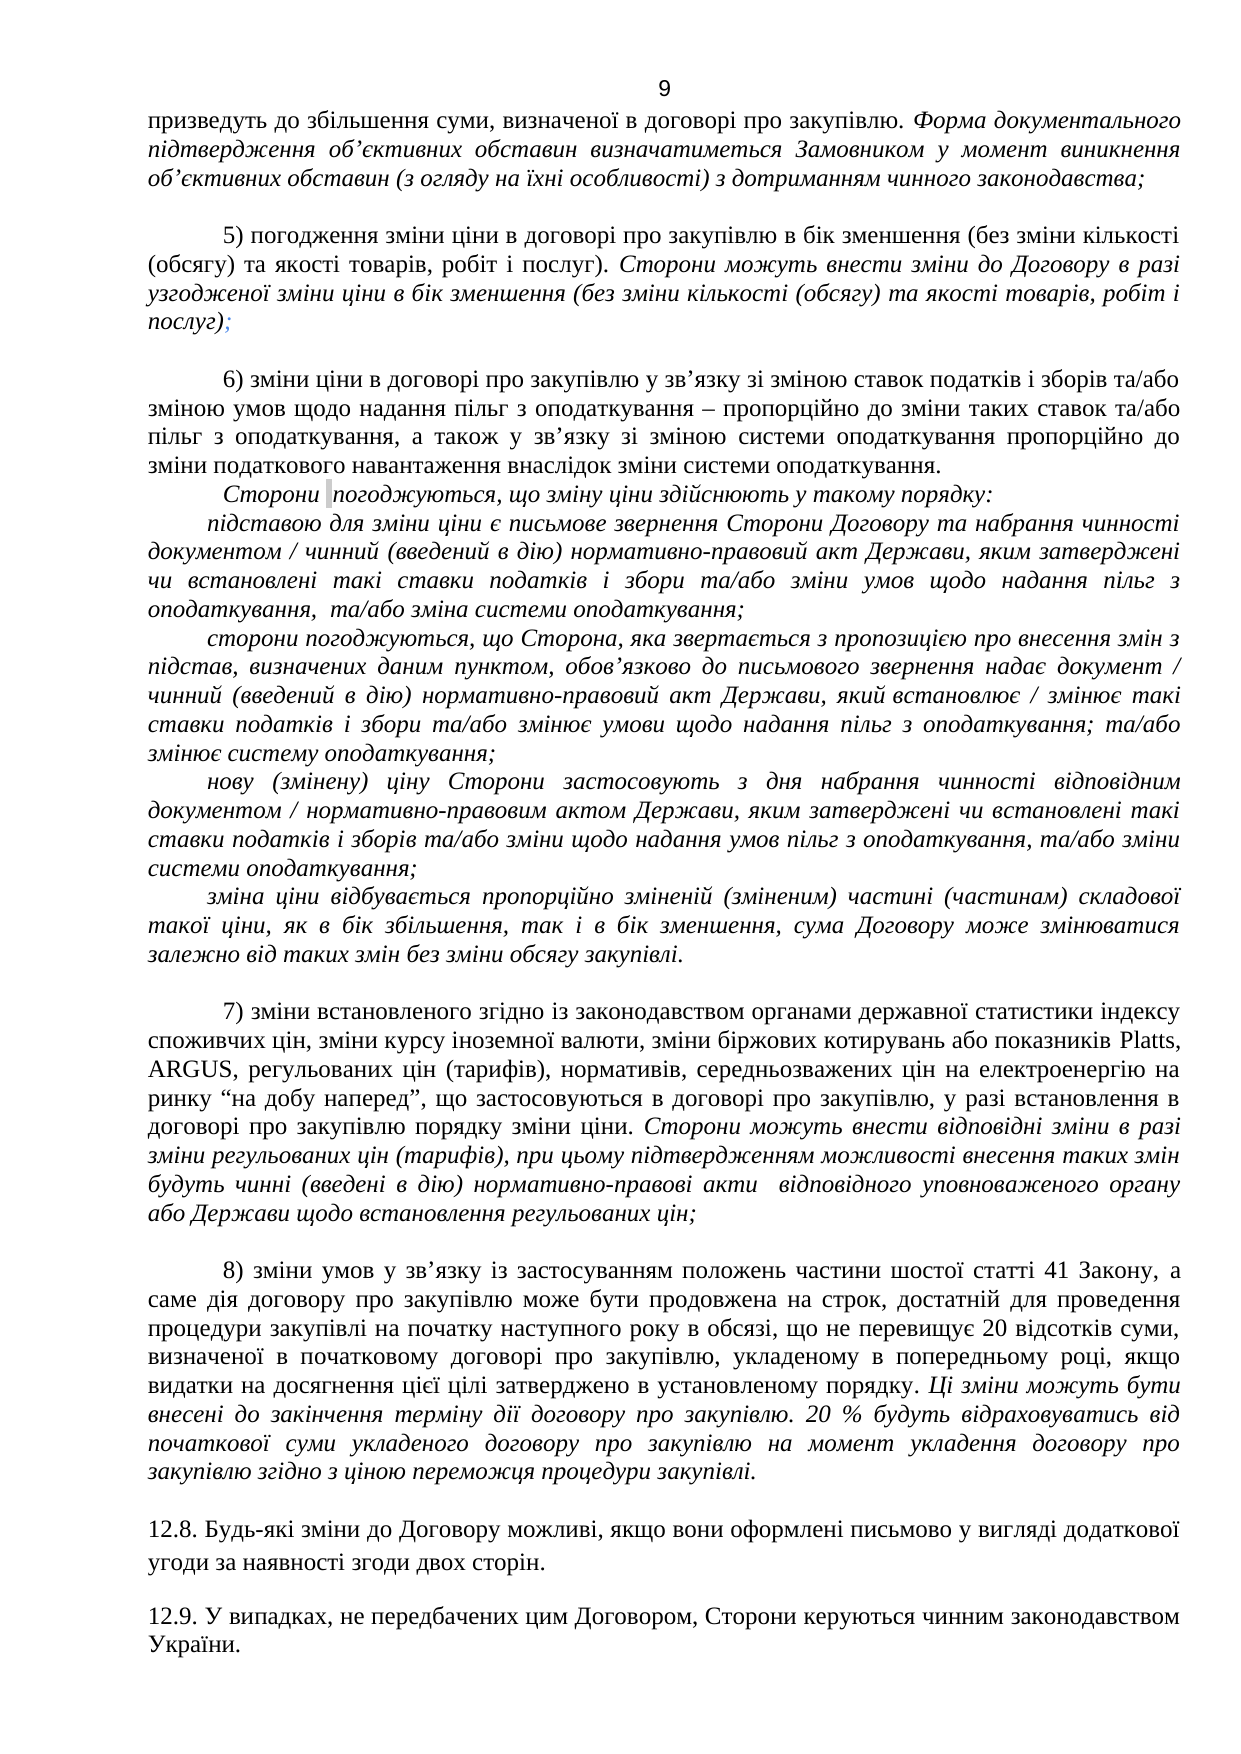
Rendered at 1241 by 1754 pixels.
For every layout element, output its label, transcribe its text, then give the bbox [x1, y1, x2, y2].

text зміна ціни відбувається пропорційно зміненій (зміненим) частині (частинам) складової такої ціни, як в бік збільшення, так і в бік зменшення, сума Договору може змінюватися залежно від таких змін без зміни обсягу закупівлі. [148, 881, 1181, 968]
text 12.8. Будь-які зміни до Договору можливі, якщо вони оформлені письмово у вигляді додаткової угоди за наявності згоди двох сторін. [148, 1514, 1181, 1576]
text сторони погоджуються, що Сторона, яка звертається з пропозицією про внесення змін з підстав, визначених даним пунктом, обов’язково до письмового звернення надає документ / чинний (введений в дію) нормативно-правовий акт Держави, який встановлює / змінює такі ставки податків і збори та/або змінює умови щодо надання пільг з оподаткування; та/або змінює систему оподаткування; [148, 623, 1181, 766]
text 8) зміни умов у зв’язку із застосуванням положень частини шостої статті 41 Закону, а саме дія договору про закупівлю може бути продовжена на строк, достатній для проведення процедури закупівлі на початку наступного року в обсязі, що не перевищує 20 відсотків суми, визначеної в початковому договорі про закупівлю, укладеному в попередньому році, якщо видатки на досягнення цієї цілі затверджено в установленому порядку. Ці зміни можуть бути внесені до закінчення терміну дії договору про закупівлю. 20 % будуть відраховуватись від початкової суми укладеного договору про закупівлю на момент укладення договору про закупівлю згідно з ціною переможця процедури закупівлі. [148, 1255, 1181, 1485]
text 7) зміни встановленого згідно із законодавством органами державної статистики індексу споживчих цін, зміни курсу іноземної валюти, зміни біржових котирувань або показників Platts, ARGUS, регульованих цін (тарифів), нормативів, середньозважених цін на електроенергію на ринку “на добу наперед”, що застосовуються в договорі про закупівлю, у разі встановлення в договорі про закупівлю порядку зміни ціни. Сторони можуть внести відповідні зміни в разі зміни регульованих цін (тарифів), при цьому підтвердженням можливості внесення таких змін будуть чинні (введені в дію) нормативно-правові акти відповідного уповноваженого органу або Держави щодо встановлення регульованих цін; [148, 996, 1181, 1226]
text Сторони погоджуються, що зміну ціни здійснюють у такому порядку: [332, 479, 1181, 508]
text підставою для зміни ціни є письмове звернення Сторони Договору та набрання чинності документом / чинний (введений в дію) нормативно-правовий акт Держави, яким затверджені чи встановлені такі ставки податків і збори та/або зміни умов щодо надання пільг з оподаткування, та/або зміна системи оподаткування; [148, 508, 1181, 623]
text нову (змінену) ціну Сторони застосовують з дня набрання чинності відповідним документом / нормативно-правовим актом Держави, яким затверджені чи встановлені такі ставки податків і зборів та/або зміни щодо надання умов пільг з оподаткування, та/або зміни системи оподаткування; [148, 766, 1181, 881]
text 6) зміни ціни в договорі про закупівлю у зв’язку зі зміною ставок податків і зборів та/або зміною умов щодо надання пільг з оподаткування – пропорційно до зміни таких ставок та/або пільг з оподаткування, а також у зв’язку зі зміною системи оподаткування пропорційно до зміни податкового навантаження внаслідок зміни системи оподаткування. [148, 364, 1181, 479]
text 12.9. У випадках, не передбачених цим Договором, Сторони керуються чинним законодавством України. [148, 1601, 1181, 1658]
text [148, 105, 1181, 191]
text Сторони погоджуються, що зміну ціни здійснюють у такому порядку: [148, 479, 326, 508]
text 5) погодження зміни ціни в договорі про закупівлю в бік зменшення (без зміни кількості (обсягу) та якості товарів, робіт і послуг). Сторони можуть внести зміни до Договору в разі узгодженої зміни ціни в бік зменшення (без зміни кількості (обсягу) та якості товарів, робіт і послуг); [148, 220, 1181, 335]
